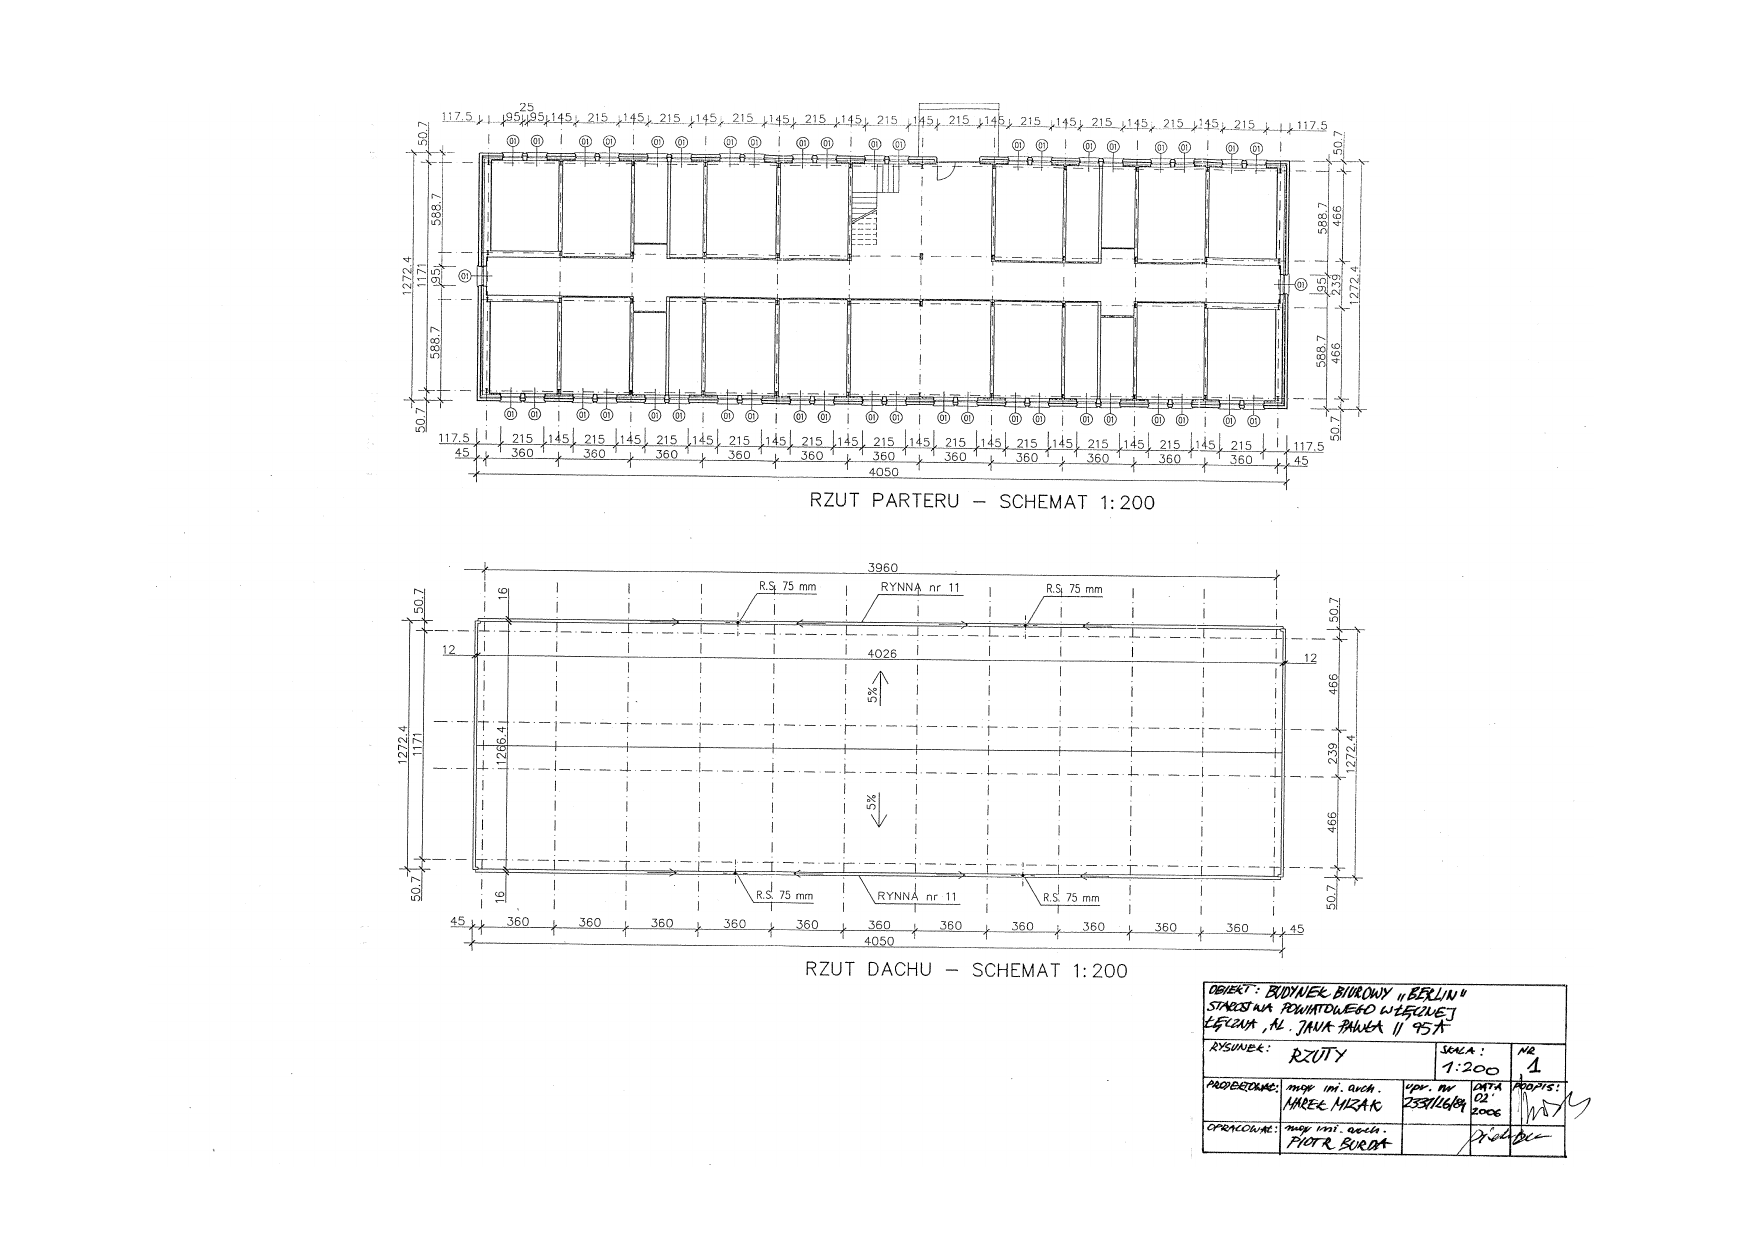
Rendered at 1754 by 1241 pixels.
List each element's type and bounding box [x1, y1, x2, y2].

picture [147, 103, 1594, 1167]
